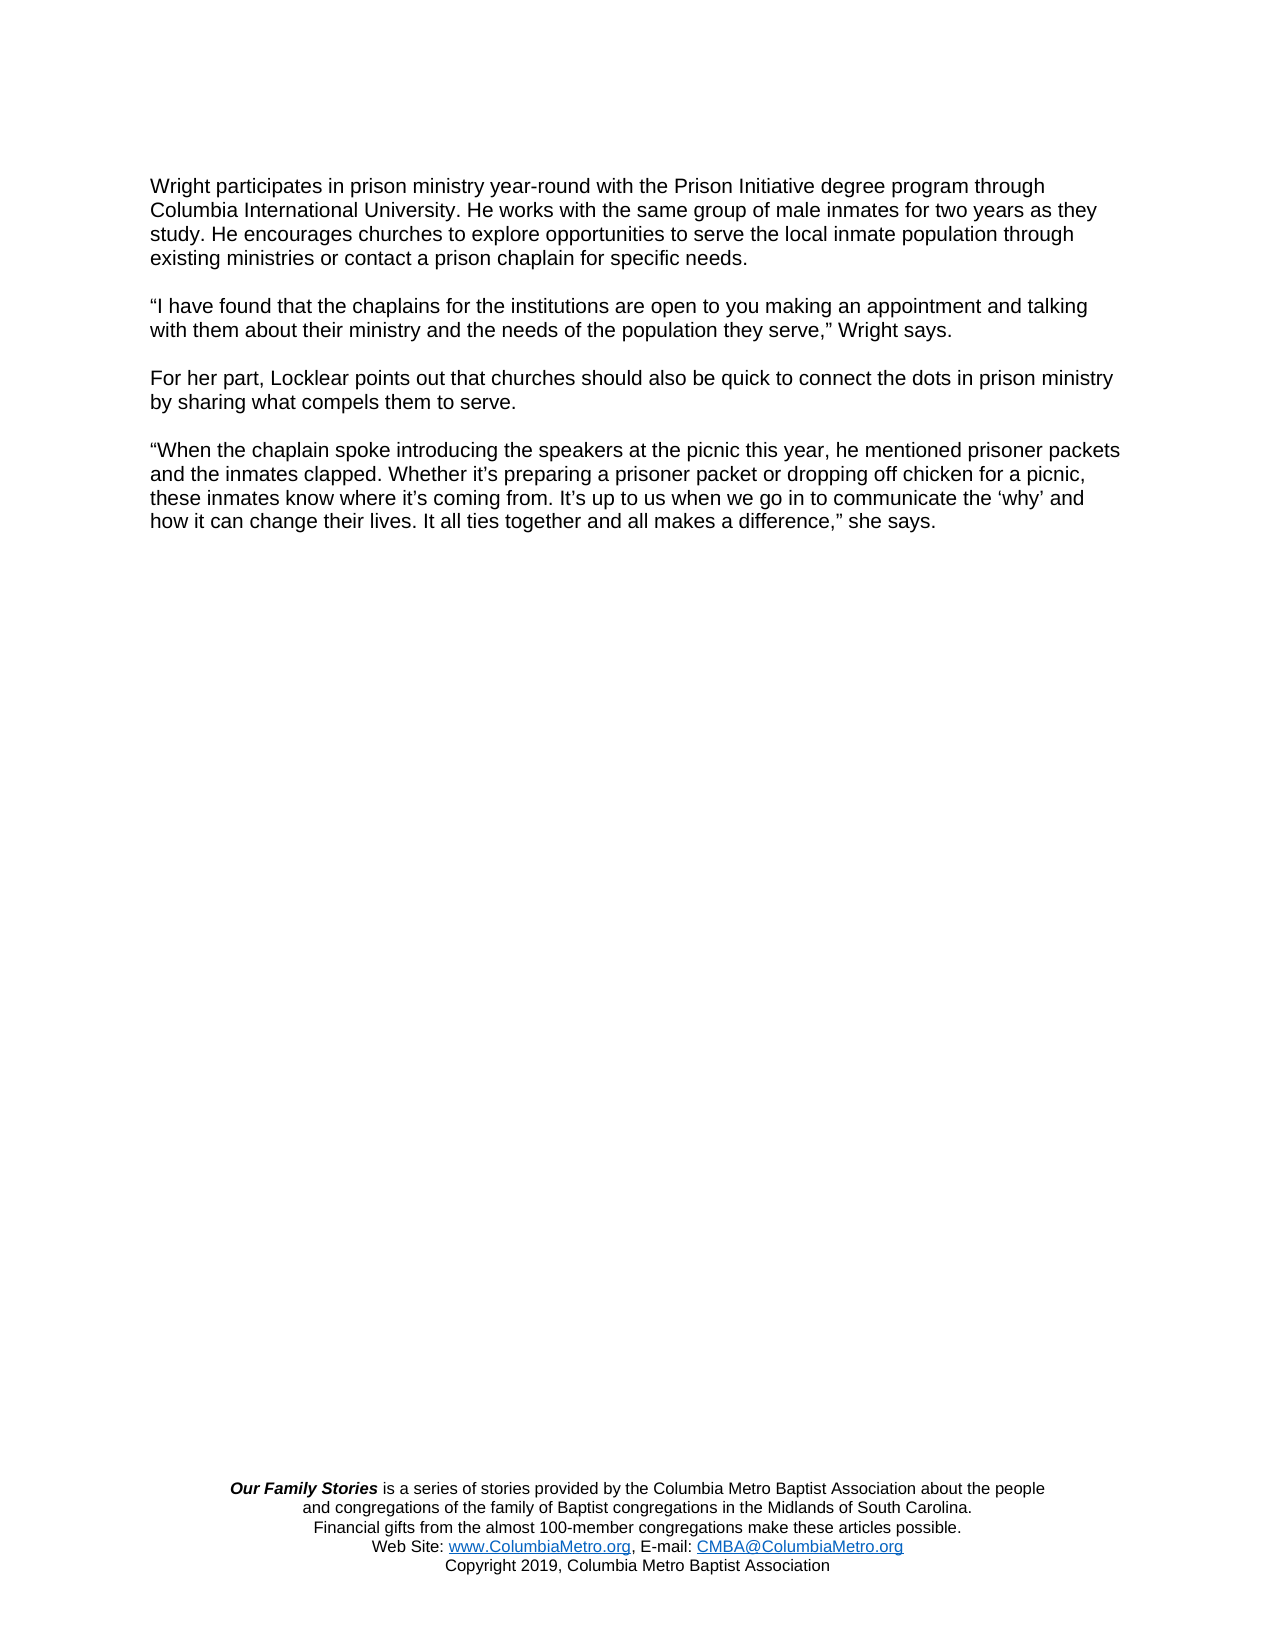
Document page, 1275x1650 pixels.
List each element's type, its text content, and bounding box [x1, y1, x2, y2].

text For her part, Locklear points out that churches should also be quick to connect the dots in prison ministry by sharing what compels them to serve. [150, 366, 1125, 413]
text “When the chaplain spoke introducing the speakers at the picnic this year, he mentioned prisoner packets and the inmates clapped. Whether it’s preparing a prisoner packet or dropping off chicken for a picnic, these inmates know where it’s coming from. It’s up to us when we go in to communicate the ‘why’ and how it can change their lives. It all ties together and all makes a difference,” she says. [150, 437, 1125, 533]
text “I have found that the chaplains for the institutions are open to you making an appointment and talking with them about their ministry and the needs of the population they serve,” Wright says. [150, 294, 1125, 342]
text Wright participates in prison ministry year-round with the Prison Initiative degree program through Columbia International University. He works with the same group of male inmates for two years as they study. He encourages churches to explore opportunities to serve the local inmate population through existing ministries or contact a prison chaplain for specific needs. [150, 174, 1125, 270]
